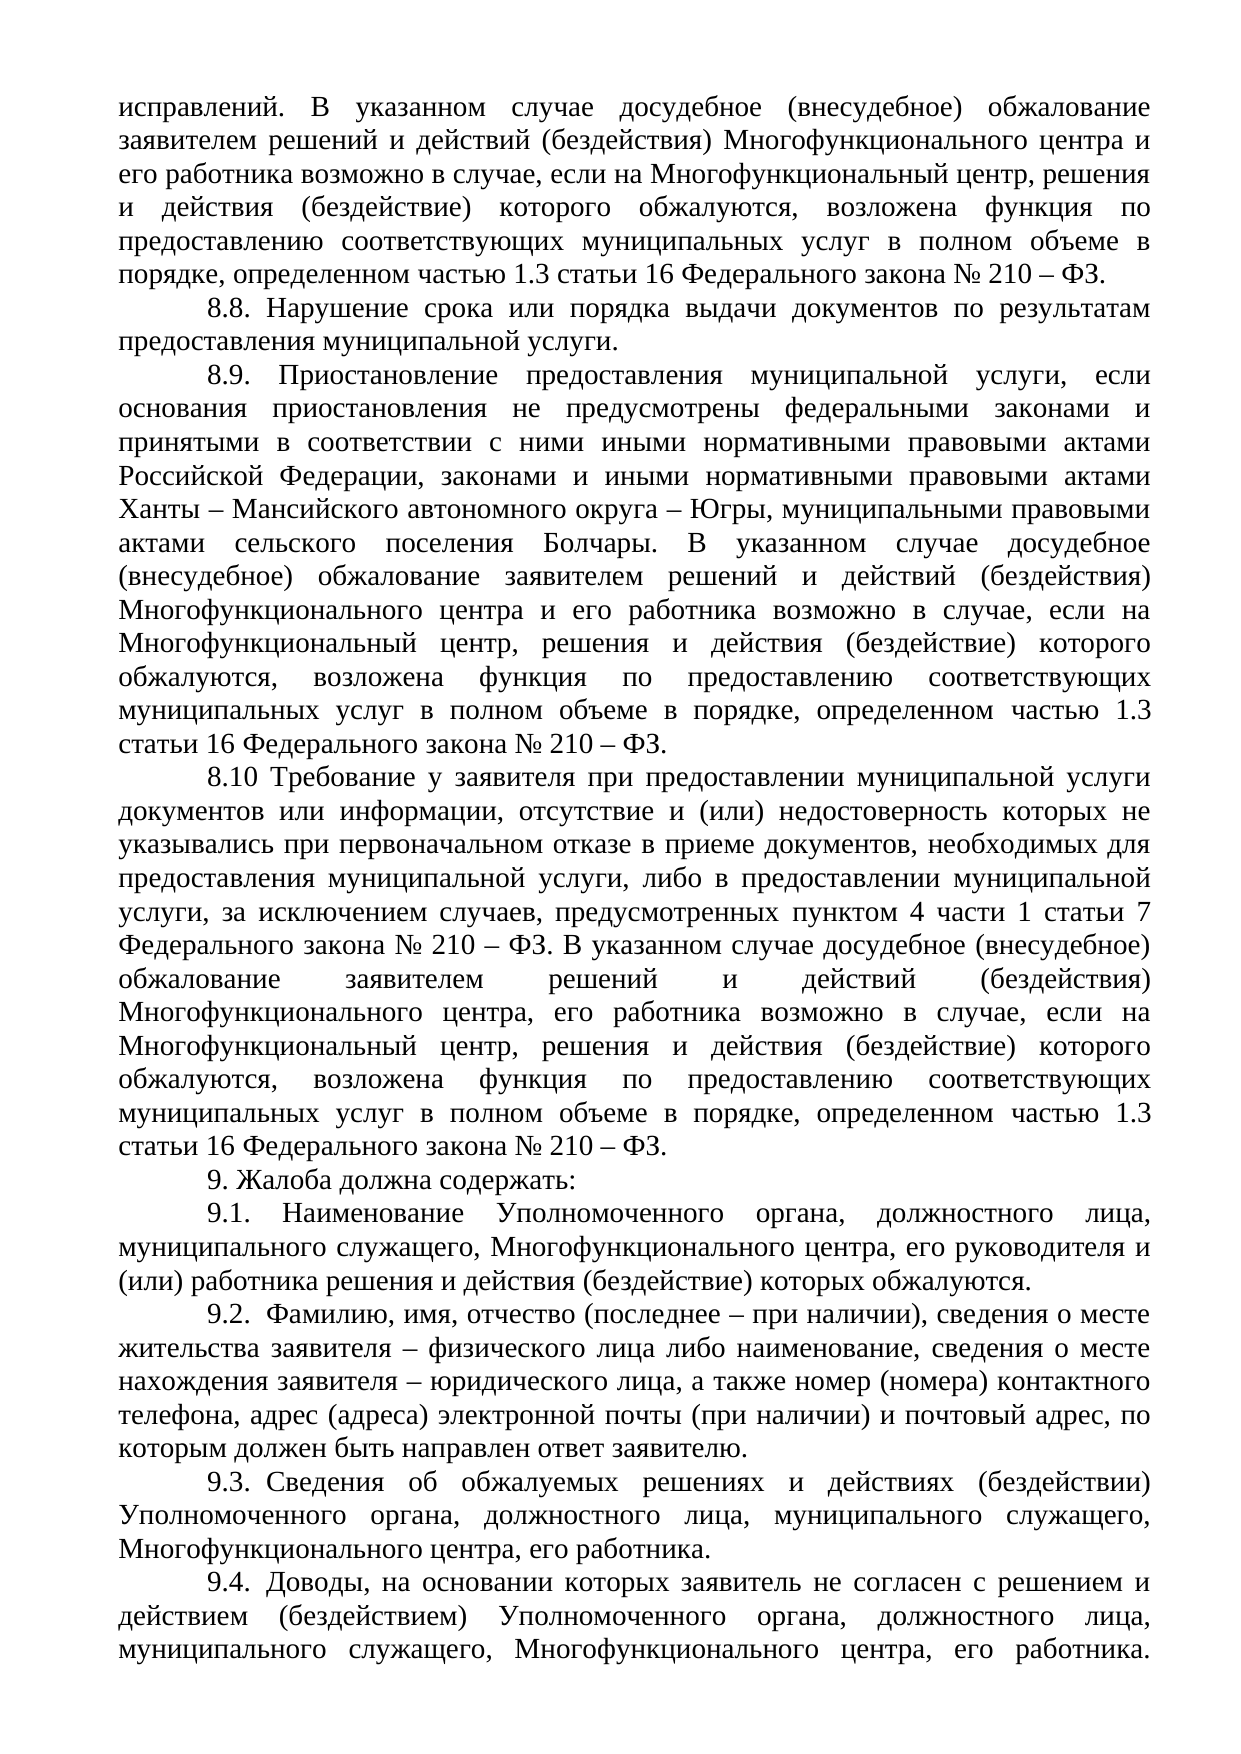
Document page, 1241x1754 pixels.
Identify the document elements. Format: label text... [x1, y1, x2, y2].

text 9. Жалоба должна содержать: [118, 1162, 1152, 1196]
text 9.2. Фамилию, имя, отчество (последнее – при наличии), сведения о месте жительства заявителя – физического лица либо наименование, сведения о месте нахождения заявителя – юридического лица, а также номер (номера) контактного телефона, адрес (адреса) электронной почты (при наличии) и почтовый адрес, по которым должен быть направлен ответ заявителю. [118, 1296, 1152, 1464]
text 9.3. Сведения об обжалуемых решениях и действиях (бездействии) Уполномоченного органа, должностного лица, муниципального служащего, Многофункционального центра, его работника. [118, 1464, 1152, 1564]
text 8.9. Приостановление предоставления муниципальной услуги, если основания приостановления не предусмотрены федеральными законами и принятыми в соответствии с ними иными нормативными правовыми актами Российской Федерации, законами и иными нормативными правовыми актами Ханты – Мансийского автономного округа – Югры, муниципальными правовыми актами сельского поселения Болчары. В указанном случае досудебное (внесудебное) обжалование заявителем решений и действий (бездействия) Многофункционального центра и его работника возможно в случае, если на Многофункциональный центр, решения и действия (бездействие) которого обжалуются, возложена функция по предоставлению соответствующих муниципальных услуг в полном объеме в порядке, определенном частью 1.3 статьи 16 Федерального закона № 210 – ФЗ. [118, 357, 1152, 759]
text 8.10 Требование у заявителя при предоставлении муниципальной услуги документов или информации, отсутствие и (или) недостоверность которых не указывались при первоначальном отказе в приеме документов, необходимых для предоставления муниципальной услуги, либо в предоставлении муниципальной услуги, за исключением случаев, предусмотренных пунктом 4 части 1 статьи 7 Федерального закона № 210 – ФЗ. В указанном случае досудебное (внесудебное) обжалование заявителем решений и действий (бездействия) Многофункционального центра, его работника возможно в случае, если на Многофункциональный центр, решения и действия (бездействие) которого обжалуются, возложена функция по предоставлению соответствующих муниципальных услуг в полном объеме в порядке, определенном частью 1.3 статьи 16 Федерального закона № 210 – ФЗ. [118, 759, 1152, 1162]
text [118, 1564, 1152, 1665]
text 8.8. Нарушение срока или порядка выдачи документов по результатам предоставления муниципальной услуги. [118, 290, 1152, 357]
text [118, 89, 1152, 290]
text 9.1. Наименование Уполномоченного органа, должностного лица, муниципального служащего, Многофункционального центра, его руководителя и (или) работника решения и действия (бездействие) которых обжалуются. [118, 1196, 1152, 1296]
